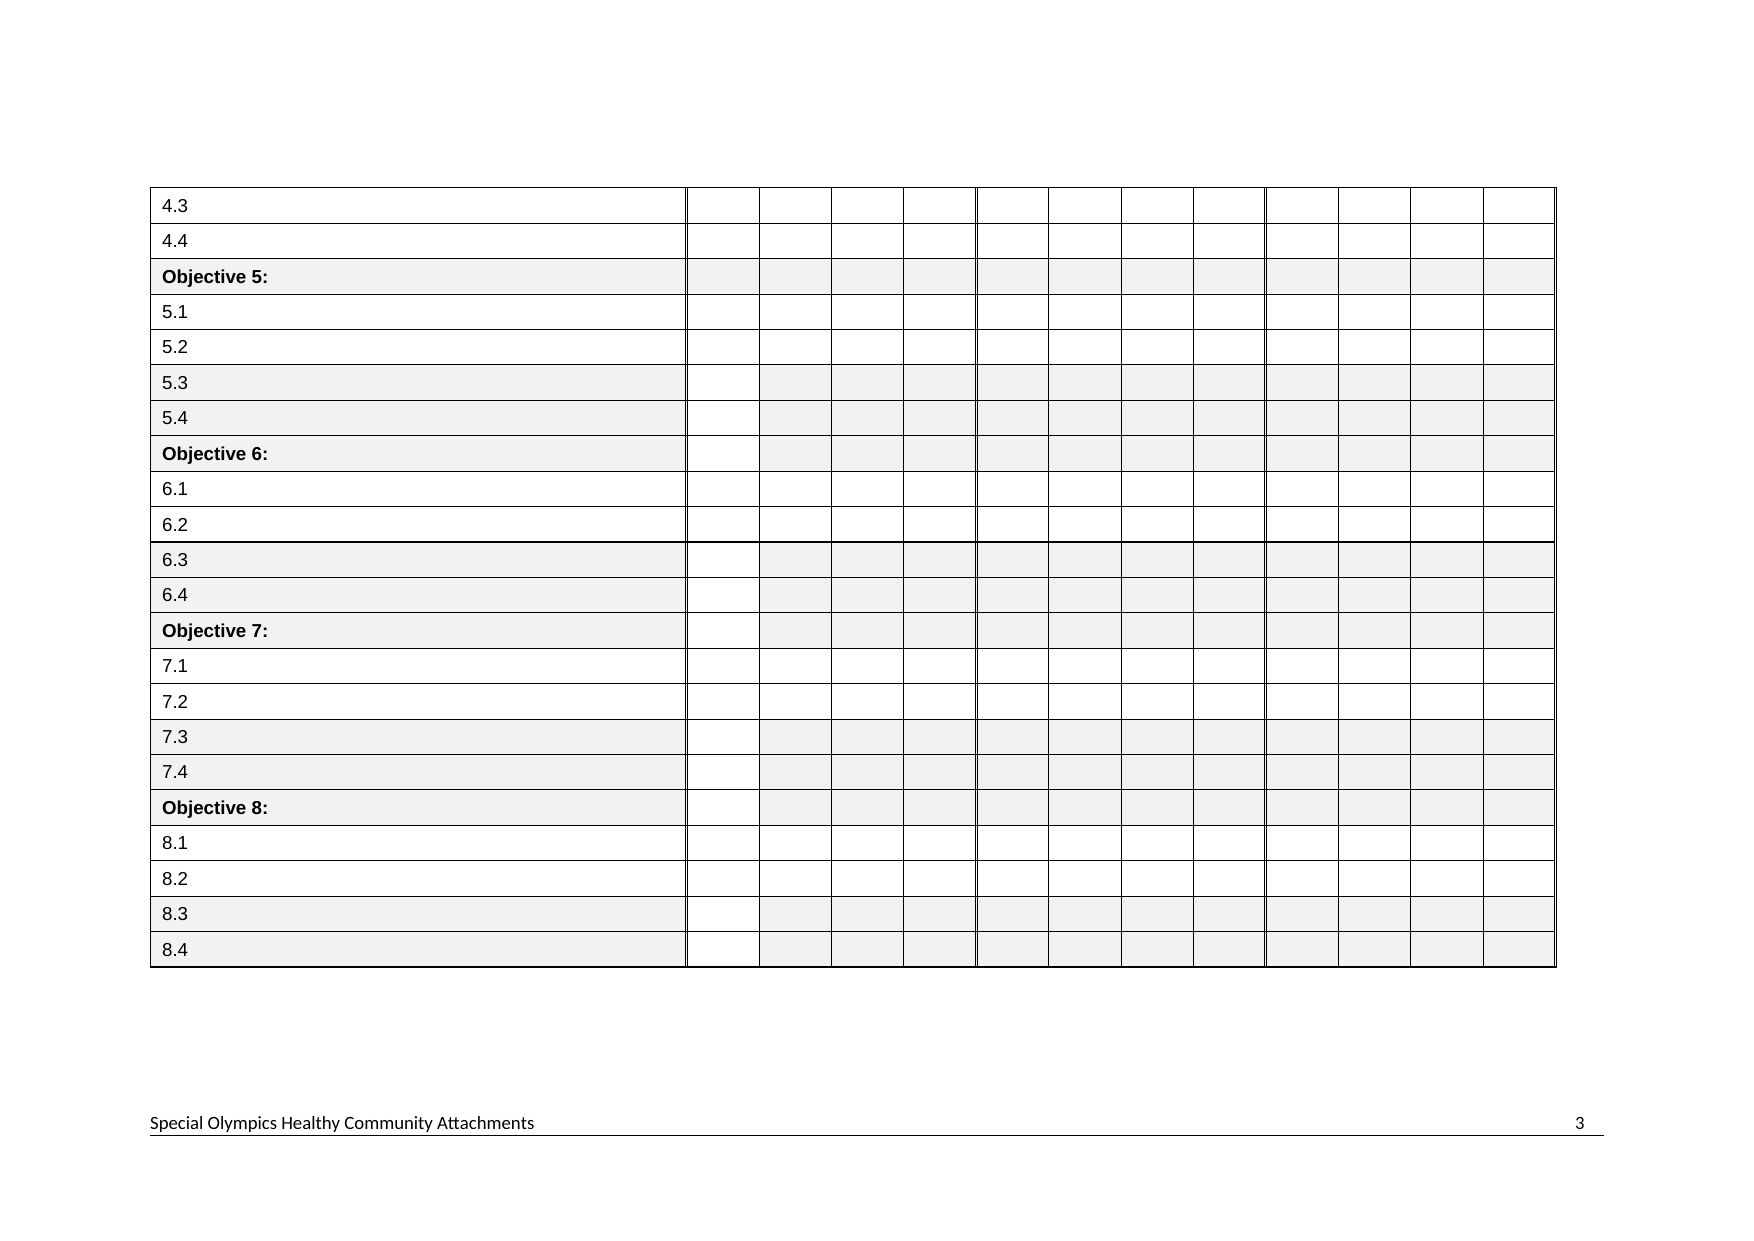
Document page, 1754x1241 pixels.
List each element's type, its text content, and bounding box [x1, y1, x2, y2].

table_cell [151, 755, 685, 789]
table_cell [1411, 507, 1483, 541]
table_cell [978, 826, 1048, 860]
table_cell [978, 188, 1048, 223]
table_cell [1484, 330, 1554, 364]
table_cell [1411, 224, 1483, 258]
table_cell [978, 436, 1048, 471]
table_cell [1411, 330, 1483, 364]
table_cell [1122, 259, 1193, 293]
table_cell [1194, 436, 1264, 471]
table_cell [1484, 684, 1554, 718]
table_cell [978, 365, 1048, 400]
table_cell [1411, 684, 1483, 718]
table_cell [1122, 330, 1193, 364]
table_cell [832, 330, 903, 364]
table_cell [688, 188, 759, 223]
table_cell [151, 365, 685, 400]
table_cell [760, 790, 831, 825]
table_cell [1194, 649, 1264, 683]
table_cell [904, 507, 975, 541]
table_cell [1339, 224, 1410, 258]
table_cell Objective 6: [151, 436, 685, 471]
table_cell [1411, 188, 1483, 223]
table_cell [688, 436, 759, 471]
table_cell [978, 330, 1048, 364]
table_cell [978, 684, 1048, 718]
table_cell [1122, 897, 1193, 931]
table_cell [688, 897, 759, 931]
table_cell [1484, 401, 1554, 435]
table_cell [1339, 826, 1410, 860]
table_cell [1122, 578, 1193, 612]
table_cell [1049, 188, 1121, 223]
table_cell [1339, 365, 1410, 400]
table_cell [688, 365, 759, 400]
table_cell [1411, 649, 1483, 683]
table_cell [1411, 295, 1483, 329]
table_cell [1049, 897, 1121, 931]
table_cell [1122, 861, 1193, 896]
table_cell [1339, 861, 1410, 896]
table_cell [904, 720, 975, 754]
table_cell [1267, 897, 1338, 931]
table_cell [978, 224, 1048, 258]
table_cell [978, 401, 1048, 435]
table_cell [1049, 578, 1121, 612]
table_cell [760, 932, 831, 966]
table_cell [1411, 401, 1483, 435]
table_cell [1267, 259, 1338, 293]
table_cell [1194, 224, 1264, 258]
table_cell [151, 649, 685, 683]
table_cell [688, 755, 759, 789]
table_cell [1122, 684, 1193, 718]
table_cell [760, 436, 831, 471]
table_cell [1339, 720, 1410, 754]
table_cell [760, 684, 831, 718]
table_cell [1194, 613, 1264, 648]
table_cell [1122, 401, 1193, 435]
table_cell [1267, 861, 1338, 896]
table_cell [151, 932, 685, 966]
table_cell [688, 259, 759, 293]
table_cell [832, 365, 903, 400]
table_cell [832, 826, 903, 860]
table_cell [1267, 613, 1338, 648]
table_cell [832, 401, 903, 435]
table_cell [1267, 507, 1338, 541]
table_cell [1267, 472, 1338, 506]
table_cell [1122, 365, 1193, 400]
table_cell [904, 259, 975, 293]
table_cell [1484, 507, 1554, 541]
table_cell [1484, 649, 1554, 683]
table_cell [978, 720, 1048, 754]
table_cell [1122, 755, 1193, 789]
table_cell [1267, 295, 1338, 329]
table_cell [1049, 401, 1121, 435]
table_cell [1049, 932, 1121, 966]
table_cell [1194, 578, 1264, 612]
table_cell [151, 295, 685, 329]
table_cell [978, 578, 1048, 612]
table_cell [1411, 472, 1483, 506]
table_cell [760, 543, 831, 577]
table_cell [151, 401, 685, 435]
table_cell [904, 932, 975, 966]
table_cell [832, 259, 903, 293]
table_cell [832, 897, 903, 931]
table_cell [1122, 224, 1193, 258]
table_cell [151, 826, 685, 860]
table_cell [1267, 330, 1338, 364]
table_cell Objective 8: [151, 790, 685, 825]
table_cell [832, 224, 903, 258]
table_cell [904, 543, 975, 577]
table_cell [1194, 472, 1264, 506]
table_cell [1122, 790, 1193, 825]
table_cell [760, 401, 831, 435]
table_cell [688, 578, 759, 612]
table_cell [1267, 932, 1338, 966]
table_cell [1411, 720, 1483, 754]
table_cell [1049, 507, 1121, 541]
table_cell [1267, 649, 1338, 683]
table_cell [760, 507, 831, 541]
table_cell [688, 720, 759, 754]
table_cell [688, 295, 759, 329]
table_cell [1194, 259, 1264, 293]
table_cell [978, 897, 1048, 931]
table_cell [688, 543, 759, 577]
table_cell [1339, 543, 1410, 577]
table_cell [832, 436, 903, 471]
table_cell [832, 295, 903, 329]
table_cell [1339, 932, 1410, 966]
table_cell [978, 543, 1048, 577]
table_cell [1339, 507, 1410, 541]
table_cell [1194, 790, 1264, 825]
table_cell [1267, 755, 1338, 789]
table_cell [1049, 649, 1121, 683]
table_cell [688, 826, 759, 860]
table_cell [904, 755, 975, 789]
table_cell [978, 295, 1048, 329]
table_cell [1484, 472, 1554, 506]
table_cell [904, 401, 975, 435]
table_cell [904, 365, 975, 400]
table_cell [1267, 543, 1338, 577]
table_cell [832, 188, 903, 223]
table_cell [1194, 295, 1264, 329]
table_cell [904, 578, 975, 612]
table_cell [760, 365, 831, 400]
table_cell [904, 613, 975, 648]
table_cell [978, 649, 1048, 683]
table_cell [151, 507, 685, 541]
table_cell [1122, 720, 1193, 754]
table_cell [1411, 613, 1483, 648]
table_cell [1122, 295, 1193, 329]
table_cell [1411, 790, 1483, 825]
table_cell [688, 224, 759, 258]
table_cell [904, 436, 975, 471]
table_cell [1122, 507, 1193, 541]
table_cell [832, 861, 903, 896]
table_cell [760, 720, 831, 754]
table_cell [1339, 188, 1410, 223]
table_cell [1194, 507, 1264, 541]
table_cell [832, 578, 903, 612]
table_cell [1411, 365, 1483, 400]
table_cell [1194, 932, 1264, 966]
table_cell [978, 507, 1048, 541]
table_cell [688, 507, 759, 541]
table_cell [1411, 578, 1483, 612]
table_cell [688, 330, 759, 364]
table_cell [151, 861, 685, 896]
table_cell [1194, 826, 1264, 860]
table_cell [760, 259, 831, 293]
table_cell [1049, 330, 1121, 364]
table_cell [1122, 649, 1193, 683]
table_cell [1411, 259, 1483, 293]
table_cell [151, 720, 685, 754]
table_cell [1411, 755, 1483, 789]
table_cell [904, 826, 975, 860]
table_cell [832, 472, 903, 506]
table_cell [832, 649, 903, 683]
table_cell [1122, 613, 1193, 648]
table_cell [688, 401, 759, 435]
table_cell [904, 684, 975, 718]
table_cell [832, 613, 903, 648]
table_cell [1267, 436, 1338, 471]
table_cell [1122, 932, 1193, 966]
table_cell [760, 472, 831, 506]
table_cell [151, 472, 685, 506]
table_cell [832, 932, 903, 966]
table_cell [688, 472, 759, 506]
table_cell [904, 295, 975, 329]
table_cell [1411, 861, 1483, 896]
table_cell [1339, 295, 1410, 329]
table_cell [760, 897, 831, 931]
table_cell [1049, 755, 1121, 789]
table_cell [1484, 436, 1554, 471]
table_cell [688, 613, 759, 648]
table_cell [978, 861, 1048, 896]
table_cell [1484, 755, 1554, 789]
table_cell [1049, 826, 1121, 860]
table_cell [1049, 259, 1121, 293]
table_cell [1484, 365, 1554, 400]
table_cell [1339, 790, 1410, 825]
table_cell [1049, 436, 1121, 471]
table_cell [904, 649, 975, 683]
table_cell [1049, 365, 1121, 400]
table_cell [1049, 224, 1121, 258]
table_cell [1267, 365, 1338, 400]
table_cell [1411, 897, 1483, 931]
table_cell Objective 7: [151, 613, 685, 648]
table_cell [978, 755, 1048, 789]
table_cell [1484, 543, 1554, 577]
table_cell [1411, 436, 1483, 471]
table_cell [1194, 188, 1264, 223]
table_cell [1267, 720, 1338, 754]
table_cell [1484, 295, 1554, 329]
table_cell [151, 224, 685, 258]
table_cell [978, 932, 1048, 966]
table_cell [1267, 224, 1338, 258]
table_cell [760, 295, 831, 329]
table_cell [904, 897, 975, 931]
table_cell [688, 684, 759, 718]
table_cell [1267, 790, 1338, 825]
table_cell [904, 472, 975, 506]
table_cell [1484, 188, 1554, 223]
table_cell [1411, 932, 1483, 966]
table_cell [1049, 684, 1121, 718]
table_cell [1122, 436, 1193, 471]
table_cell Objective 5: [151, 259, 685, 293]
table_cell [1484, 861, 1554, 896]
table_cell [1484, 790, 1554, 825]
table_cell [1267, 826, 1338, 860]
table_cell [978, 472, 1048, 506]
table_cell [1122, 543, 1193, 577]
table_cell [1049, 543, 1121, 577]
table_cell [760, 578, 831, 612]
table_cell [1194, 401, 1264, 435]
table_cell [1339, 472, 1410, 506]
table_cell [1484, 826, 1554, 860]
table_cell [1194, 897, 1264, 931]
table_cell [1484, 897, 1554, 931]
table_cell [904, 224, 975, 258]
table_cell [1049, 613, 1121, 648]
table_cell [1484, 259, 1554, 293]
table_cell [904, 790, 975, 825]
table_cell [688, 932, 759, 966]
table_cell [760, 188, 831, 223]
table_cell [1267, 401, 1338, 435]
table_cell [832, 684, 903, 718]
table_cell [1122, 826, 1193, 860]
table_cell [1049, 861, 1121, 896]
table_cell [1339, 259, 1410, 293]
table_cell [688, 861, 759, 896]
table_cell [832, 543, 903, 577]
table_cell [151, 188, 685, 223]
table_cell [151, 543, 685, 577]
table_cell [1484, 932, 1554, 966]
table_cell [1267, 684, 1338, 718]
table_cell [1339, 897, 1410, 931]
table_cell [1339, 684, 1410, 718]
table_cell [760, 649, 831, 683]
table_cell [1049, 790, 1121, 825]
table_cell [978, 259, 1048, 293]
table_cell [978, 790, 1048, 825]
table_cell [1194, 684, 1264, 718]
table_cell [760, 224, 831, 258]
table_cell [1339, 578, 1410, 612]
table_cell [760, 613, 831, 648]
table_cell [760, 330, 831, 364]
table_cell [151, 578, 685, 612]
table_cell [1194, 365, 1264, 400]
table_cell [1049, 472, 1121, 506]
table_cell [1339, 330, 1410, 364]
table_cell [978, 613, 1048, 648]
table_cell [1267, 578, 1338, 612]
table_cell [1339, 613, 1410, 648]
table_cell [1194, 720, 1264, 754]
table_cell [1194, 543, 1264, 577]
table_cell [1484, 720, 1554, 754]
table_cell [832, 720, 903, 754]
table_cell [760, 755, 831, 789]
table_cell [1122, 472, 1193, 506]
table_cell [1484, 613, 1554, 648]
table_cell [151, 897, 685, 931]
table_cell [904, 330, 975, 364]
table_cell [760, 826, 831, 860]
table_cell [151, 330, 685, 364]
table_cell [832, 755, 903, 789]
table_cell [1049, 720, 1121, 754]
table_cell [151, 684, 685, 718]
table_cell [1049, 295, 1121, 329]
table_cell [1339, 401, 1410, 435]
table_cell [1194, 861, 1264, 896]
table_cell [1339, 755, 1410, 789]
table_cell [688, 649, 759, 683]
table_cell [1411, 826, 1483, 860]
table_cell [688, 790, 759, 825]
table_cell [904, 861, 975, 896]
table_cell [1339, 436, 1410, 471]
table_cell [1194, 755, 1264, 789]
table_cell [1122, 188, 1193, 223]
table_cell [832, 790, 903, 825]
table_cell [1339, 649, 1410, 683]
table_cell [1411, 543, 1483, 577]
table_cell [832, 507, 903, 541]
table_cell [1194, 330, 1264, 364]
table_cell [1484, 578, 1554, 612]
table_cell [1267, 188, 1338, 223]
table_cell [760, 861, 831, 896]
table_cell [1484, 224, 1554, 258]
table_cell [904, 188, 975, 223]
